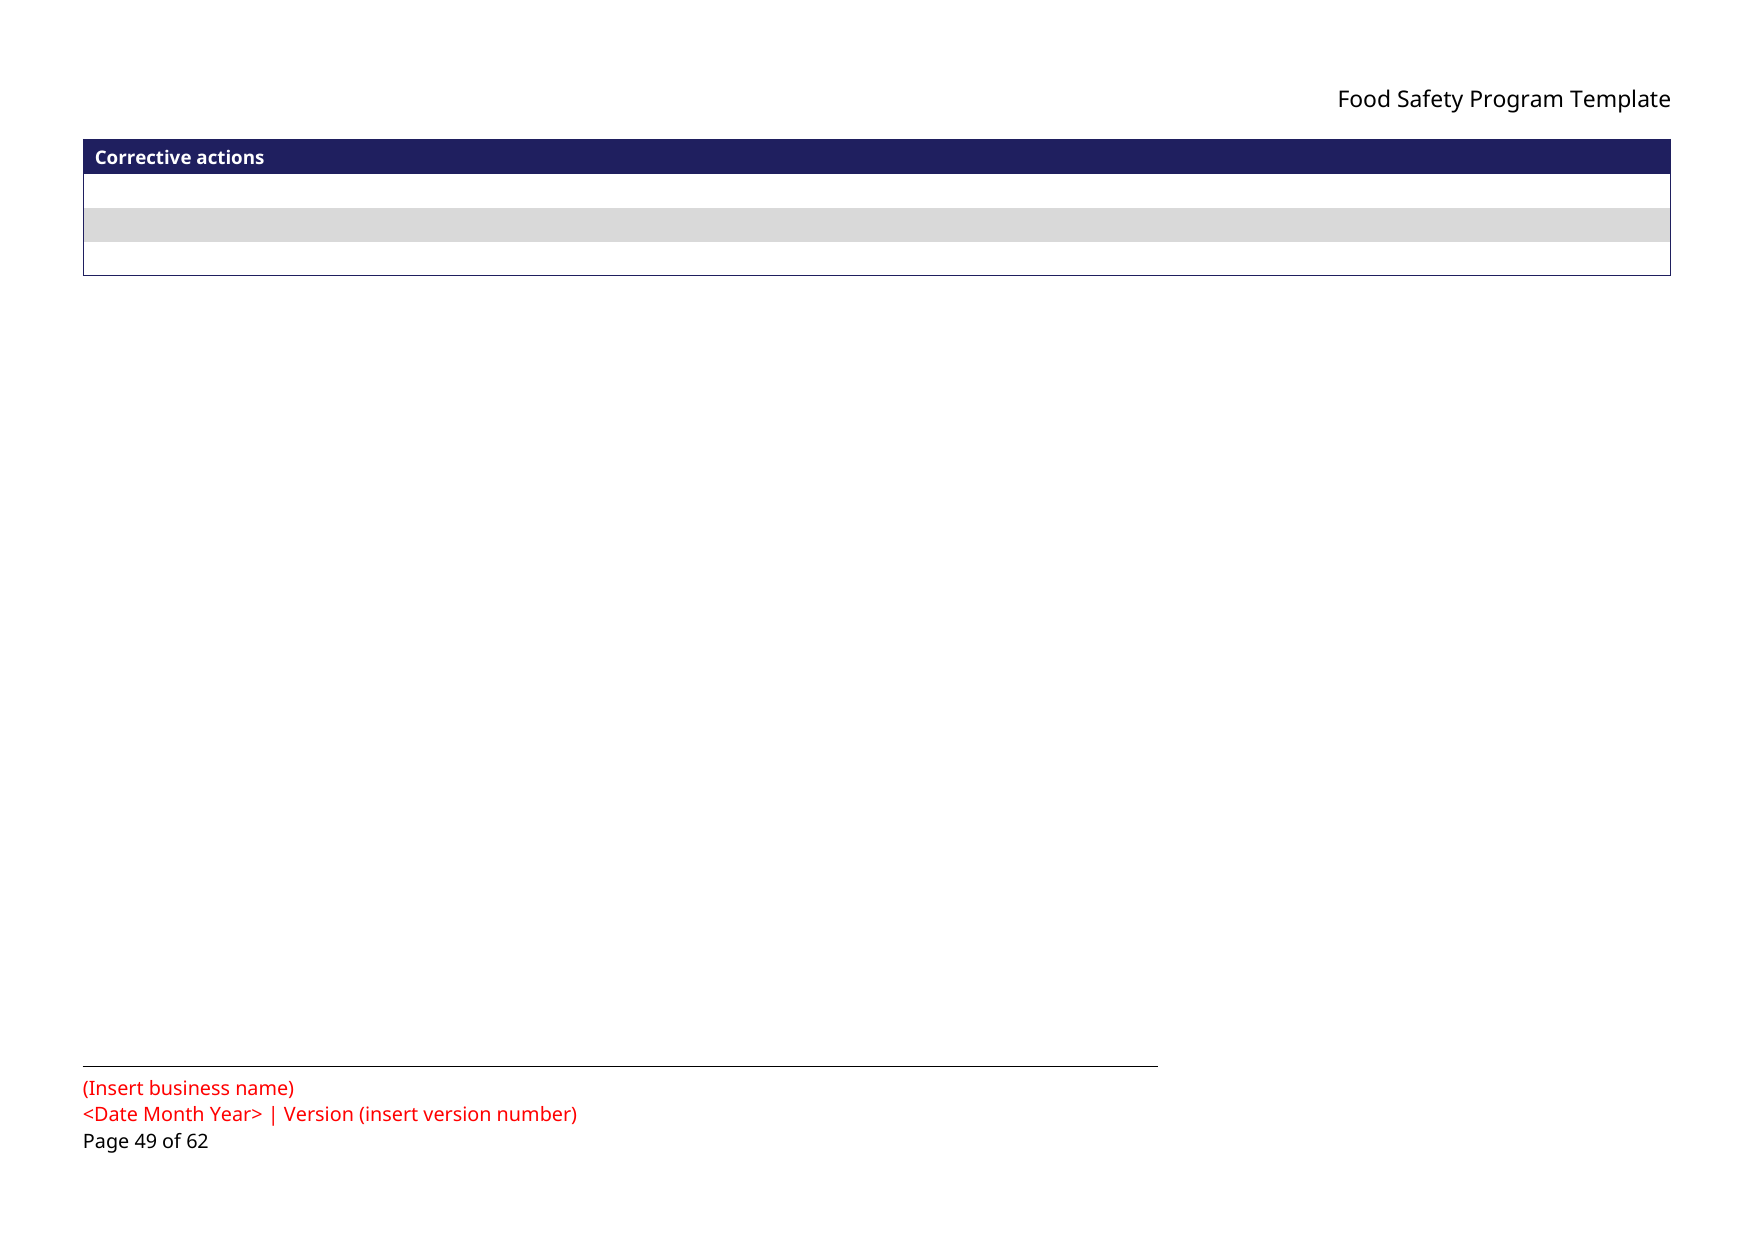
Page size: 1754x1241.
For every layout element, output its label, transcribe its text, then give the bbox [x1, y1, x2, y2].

table_cell [84, 174, 1670, 208]
table_header Corrective actions [84, 140, 1670, 174]
table_cell [84, 242, 1670, 275]
table_cell [84, 208, 1670, 242]
